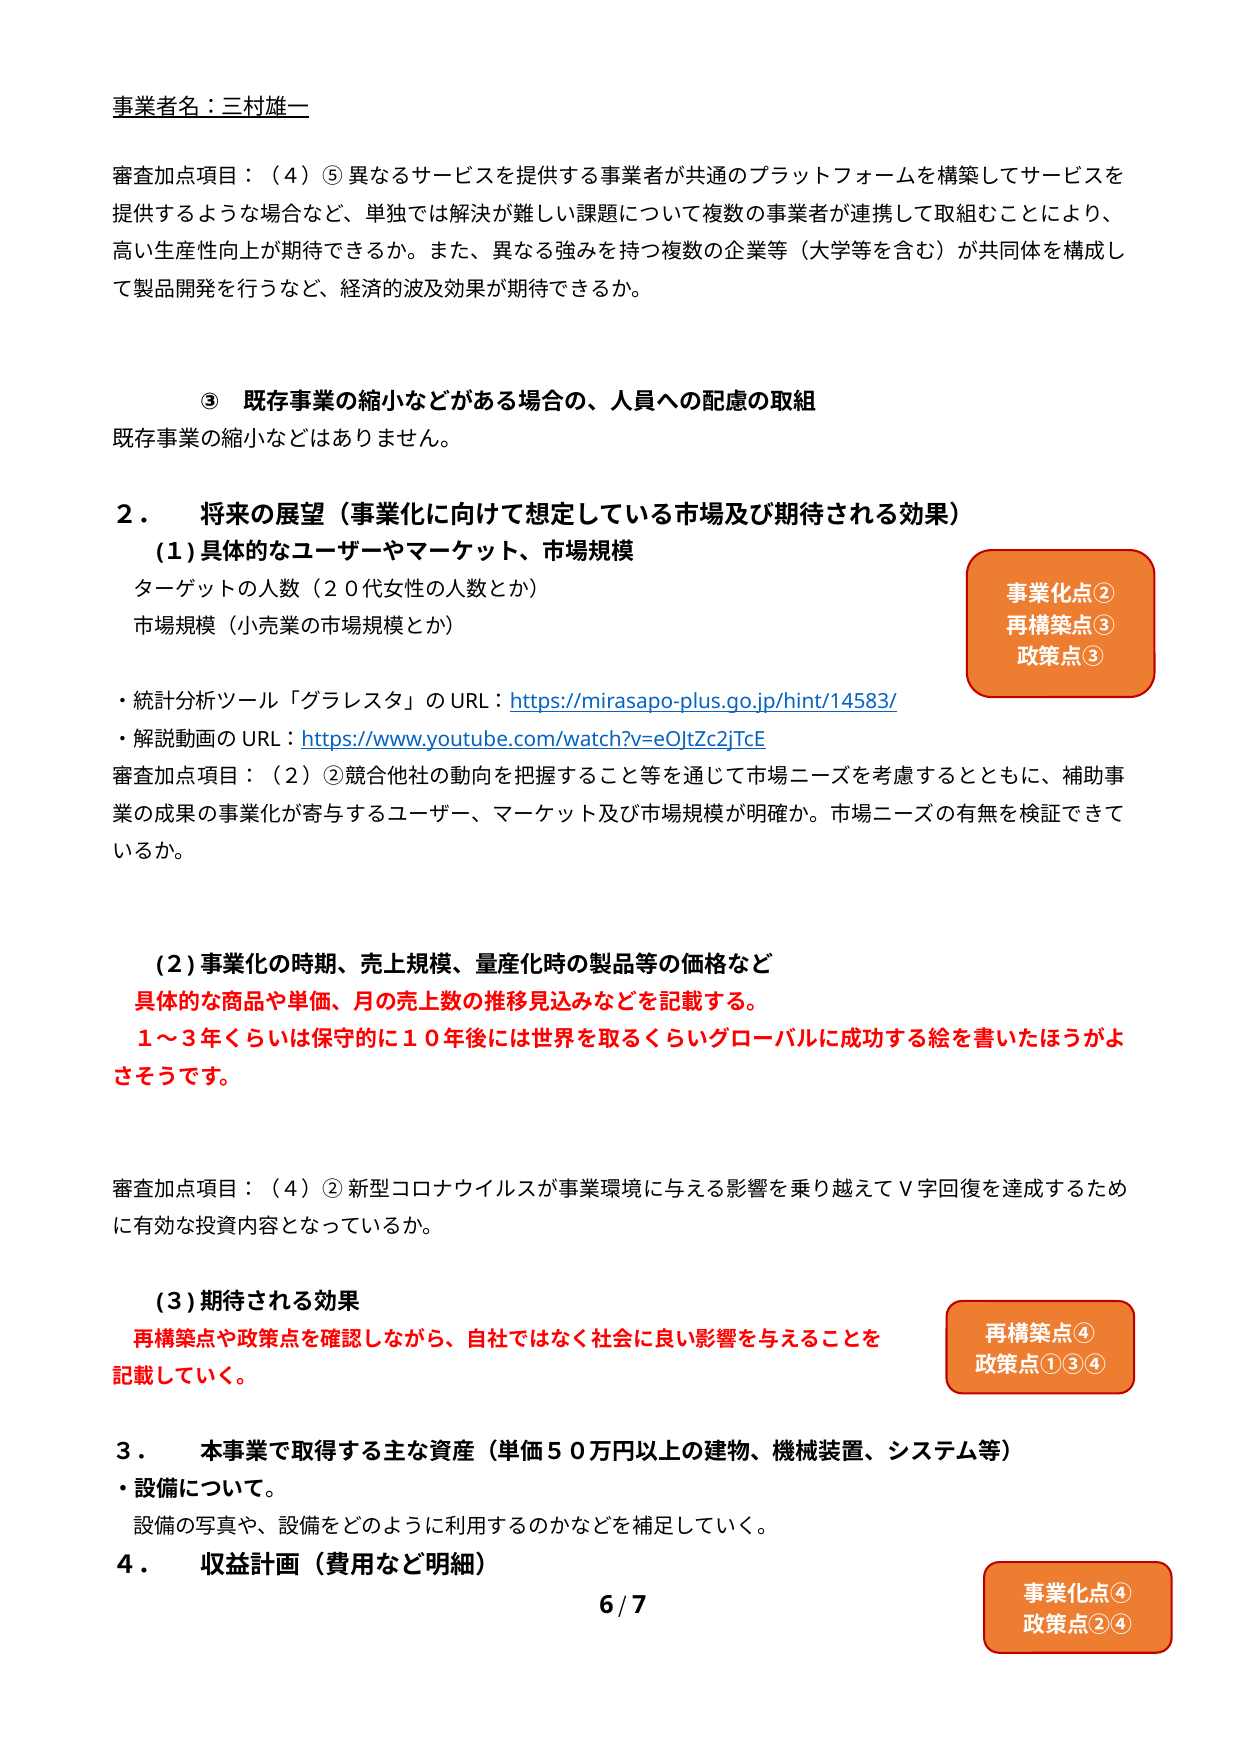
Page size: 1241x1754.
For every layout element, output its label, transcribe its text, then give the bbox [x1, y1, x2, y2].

list 具体的なユーザーやマーケット、市場規模 [156, 531, 1128, 568]
text 市場規模（小売業の市場規模とか） [112, 606, 965, 643]
text １～３年くらいは保守的に１０年後には世界を取るくらいグローバルに成功する絵を書いたほうがよさそうです。 [112, 1018, 1128, 1093]
list 期待される効果 [156, 1281, 1128, 1318]
text ・解説動画のURL：https://www.youtube.com/watch?v=eOJtZc2jTcE [112, 718, 1128, 756]
text ・設備について。 [112, 1468, 1128, 1506]
text 具体的な商品や単価、月の売上数の推移見込みなどを記載する。 [112, 981, 1128, 1018]
text 審査加点項目：（４）② 新型コロナウイルスが事業環境に与える影響を乗り越えて V 字回復を達成するために有効な投資内容となっているか。 [112, 1168, 1128, 1243]
list 将来の展望（事業化に向けて想定している市場及び期待される効果） [112, 493, 1128, 531]
text 審査加点項目：（４）⑤ 異なるサービスを提供する事業者が共通のプラットフォームを構築してサービスを提供するような場合など、単独では解決が難しい課題について複数の事業者が連携して取組むことにより、高い生産性向上が期待できるか。また、異なる強みを持つ複数の企業等（大学等を含む）が共同体を構成して製品開発を行うなど、経済的波及効果が期待できるか。 [112, 156, 1128, 306]
text ・統計分析ツール「グラレスタ」のURL：https://mirasapo-plus.go.jp/hint/14583/ [112, 681, 1128, 718]
text 記載していく。 [112, 1356, 953, 1393]
list 収益計画（費用など明細） [112, 1543, 1128, 1581]
text 既存事業の縮小などはありません。 [112, 418, 1128, 456]
text 設備の写真や、設備をどのように利用するのかなどを補足していく。 [112, 1506, 1128, 1543]
text 審査加点項目：（２）②競合他社の動向を把握すること等を通じて市場ニーズを考慮するとともに、補助事業の成果の事業化が寄与するユーザー、マーケット及び市場規模が明確か。市場ニーズの有無を検証できているか。 [112, 756, 1128, 868]
list 既存事業の縮小などがある場合の、人員への配慮の取組 [200, 381, 1128, 418]
list 本事業で取得する主な資産（単価５０万円以上の建物、機械装置、システム等） [112, 1431, 1128, 1468]
text ターゲットの人数（２０代女性の人数とか） [112, 568, 966, 606]
list 事業化の時期、売上規模、量産化時の製品等の価格など [156, 943, 1128, 981]
text 再構築点や政策点を確認しながら、自社ではなく社会に良い影響を与えることを [112, 1318, 945, 1356]
